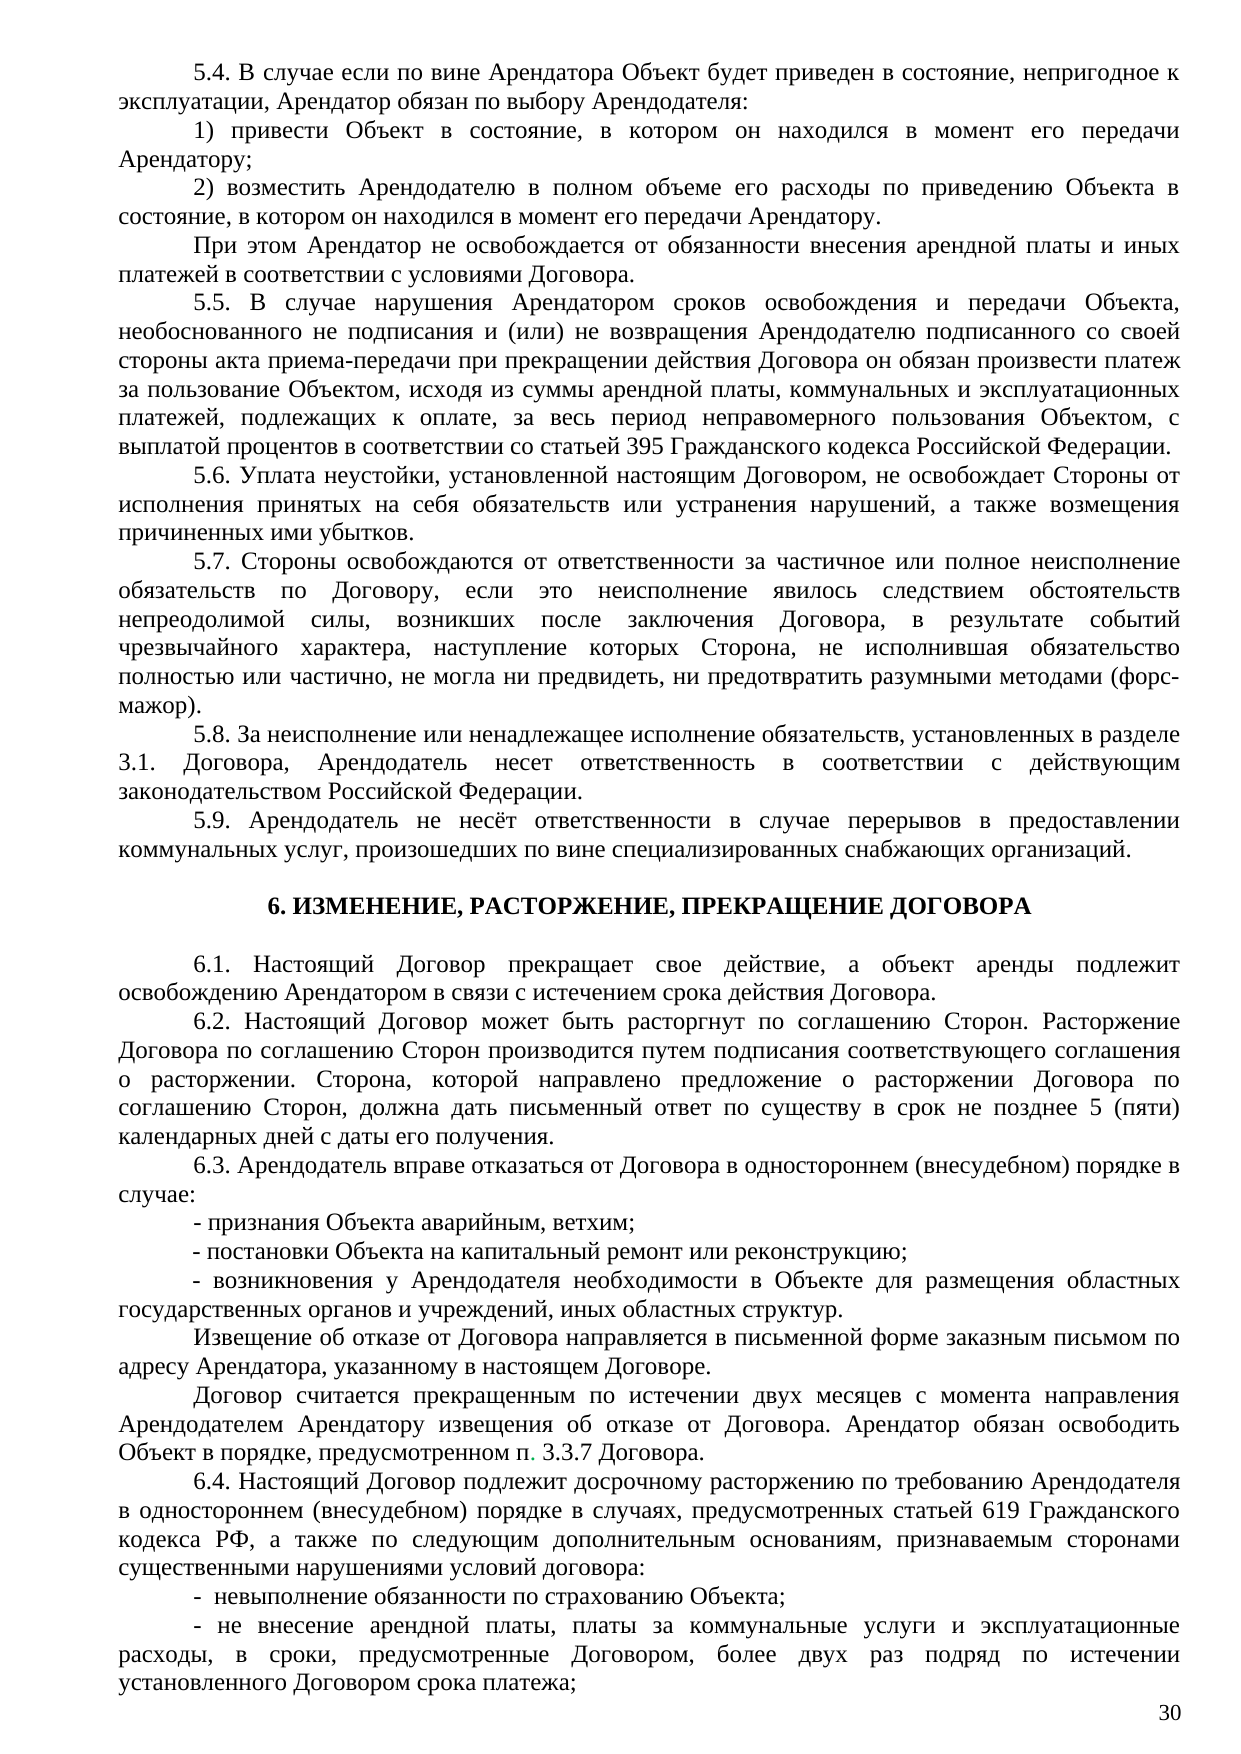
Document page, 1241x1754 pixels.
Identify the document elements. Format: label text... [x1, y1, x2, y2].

text - не внесение арендной платы, платы за коммунальные услуги и эксплуатационные расходы, в сроки, предусмотренные Договором, более двух раз подряд по истечении установленного Договором срока платежа; [118, 1610, 1181, 1696]
text 5.6. Уплата неустойки, установленной настоящим Договором, не освобождает Стороны от исполнения принятых на себя обязательств или устранения нарушений, а также возмещения причиненных ими убытков. [118, 460, 1181, 546]
text 5.4. В случае если по вине Арендатора Объект будет приведен в состояние, непригодное к эксплуатации, Арендатор обязан по выбору Арендодателя: [118, 57, 1181, 115]
text 5.5. В случае нарушения Арендатором сроков освобождения и передачи Объекта, необоснованного не подписания и (или) не возвращения Арендодателю подписанного со своей стороны акта приема-передачи при прекращении действия Договора он обязан произвести платеж за пользование Объектом, исходя из суммы арендной платы, коммунальных и эксплуатационных платежей, подлежащих к оплате, за весь период неправомерного пользования Объектом, с выплатой процентов в соответствии со статьей 395 Гражданского кодекса Российской Федерации. [118, 287, 1181, 460]
text 1) привести Объект в состояние, в котором он находился в момент его передачи Арендатору; [118, 115, 1181, 172]
text - невыполнение обязанности по страхованию Объекта; [118, 1581, 1181, 1610]
text - признания Объекта аварийным, ветхим; [118, 1207, 1181, 1236]
text - постановки Объекта на капитальный ремонт или реконструкцию; [118, 1236, 1181, 1265]
text При этом Арендатор не освобождается от обязанности внесения арендной платы и иных платежей в соответствии с условиями Договора. [118, 230, 1181, 287]
text Договор считается прекращенным по истечении двух месяцев с момента направления Арендодателем Арендатору извещения об отказе от Договора. Арендатор обязан освободить Объект в порядке, предусмотренном п. 3.3.7 Договора. [118, 1380, 1181, 1466]
text 2) возместить Арендодателю в полном объеме его расходы по приведению Объекта в состояние, в котором он находился в момент его передачи Арендатору. [118, 172, 1181, 230]
text 6.3. Арендодатель вправе отказаться от Договора в одностороннем (внесудебном) порядке в случае: [118, 1150, 1181, 1207]
text 6.2. Настоящий Договор может быть расторгнут по соглашению Сторон. Расторжение Договора по соглашению Сторон производится путем подписания соответствующего соглашения о расторжении. Сторона, которой направлено предложение о расторжении Договора по соглашению Сторон, должна дать письменный ответ по существу в срок не позднее 5 (пяти) календарных дней с даты его получения. [118, 1006, 1181, 1150]
text 5.9. Арендодатель не несёт ответственности в случае перерывов в предоставлении коммунальных услуг, произошедших по вине специализированных снабжающих организаций. [118, 805, 1181, 862]
text - возникновения у Арендодателя необходимости в Объекте для размещения областных государственных органов и учреждений, иных областных структур. [118, 1265, 1181, 1322]
text 5.8. За неисполнение или ненадлежащее исполнение обязательств, установленных в разделе 3.1. Договора, Арендодатель несет ответственность в соответствии с действующим законодательством Российской Федерации. [118, 719, 1181, 805]
text 6. ИЗМЕНЕНИЕ, РАСТОРЖЕНИЕ, ПРЕКРАЩЕНИЕ ДОГОВОРА [118, 891, 1181, 920]
text 6.4. Настоящий Договор подлежит досрочному расторжению по требованию Арендодателя в одностороннем (внесудебном) порядке в случаях, предусмотренных статьей 619 Гражданского кодекса РФ, а также по следующим дополнительным основаниям, признаваемым сторонами существенными нарушениями условий договора: [118, 1466, 1181, 1581]
text 5.7. Стороны освобождаются от ответственности за частичное или полное неисполнение обязательств по Договору, если это неисполнение явилось следствием обстоятельств непреодолимой силы, возникших после заключения Договора, в результате событий чрезвычайного характера, наступление которых Сторона, не исполнившая обязательство полностью или частично, не могла ни предвидеть, ни предотвратить разумными методами (форс-мажор). [118, 546, 1181, 719]
text 6.1. Настоящий Договор прекращает свое действие, а объект аренды подлежит освобождению Арендатором в связи с истечением срока действия Договора. [118, 949, 1181, 1006]
text Извещение об отказе от Договора направляется в письменной форме заказным письмом по адресу Арендатора, указанному в настоящем Договоре. [118, 1322, 1181, 1380]
